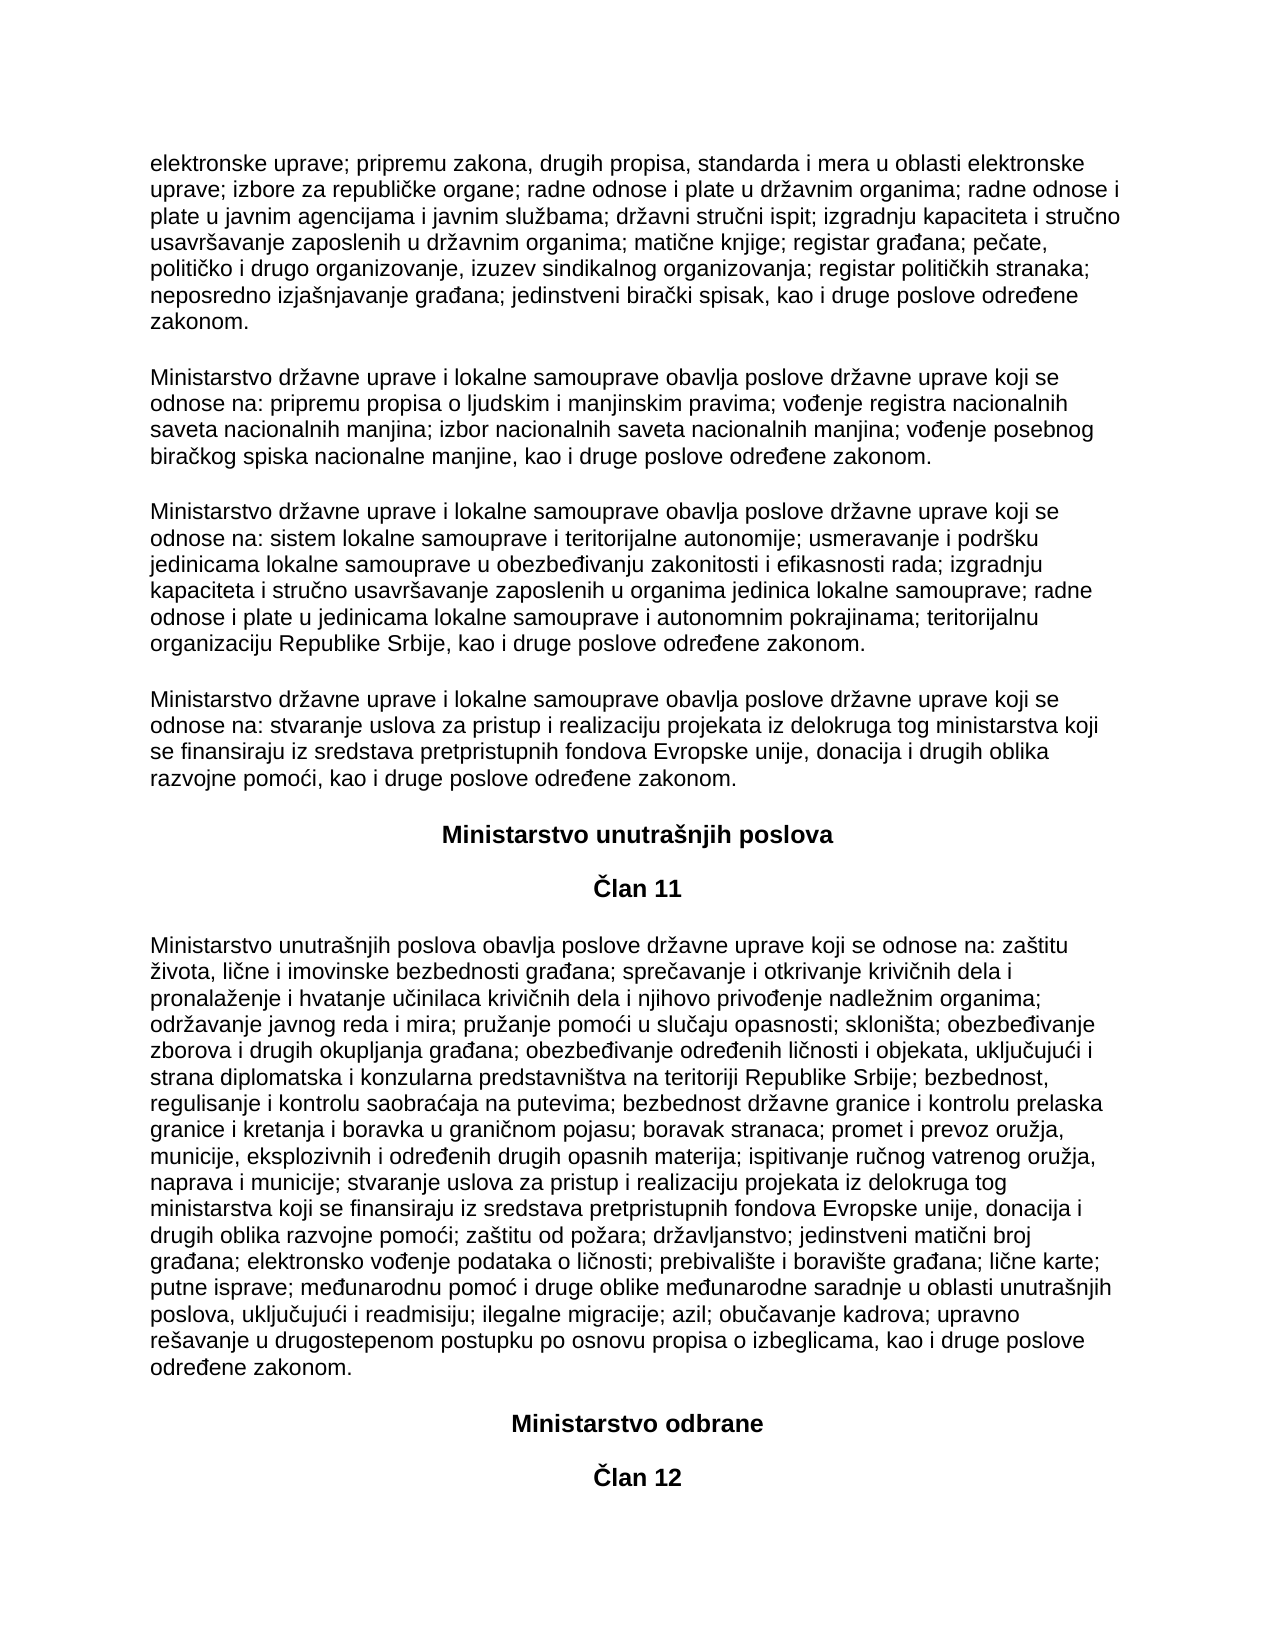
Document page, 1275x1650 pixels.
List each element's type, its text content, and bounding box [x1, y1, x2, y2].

text Ministarstvo državne uprave i lokalne samouprave obavlja poslove državne uprave koji se odnose na: sistem lokalne samouprave i teritorijalne autonomije; usmeravanje i podršku jedinicama lokalne samouprave u obezbeđivanju zakonitosti i efikasnosti rada; izgradnju kapaciteta i stručno usavršavanje zaposlenih u organima jedinica lokalne samouprave; radne odnose i plate u jedinicama lokalne samouprave i autonomnim pokrajinama; teritorijalnu organizaciju Republike Srbije, kao i druge poslove određene zakonom. [150, 498, 1125, 656]
text Ministarstvo državne uprave i lokalne samouprave obavlja poslove državne uprave koji se odnose na: pripremu propisa o ljudskim i manjinskim pravima; vođenje registra nacionalnih saveta nacionalnih manjina; izbor nacionalnih saveta nacionalnih manjina; vođenje posebnog biračkog spiska nacionalne manjine, kao i druge poslove određene zakonom. [150, 364, 1125, 469]
text Član 12 [150, 1463, 1125, 1491]
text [150, 150, 1125, 334]
text Ministarstvo odbrane [150, 1409, 1125, 1438]
text Ministarstvo unutrašnjih poslova [150, 820, 1125, 849]
text Ministarstvo državne uprave i lokalne samouprave obavlja poslove državne uprave koji se odnose na: stvaranje uslova za pristup i realizaciju projekata iz delokruga tog ministarstva koji se finansiraju iz sredstava pretpristupnih fondova Evropske unije, donacija i drugih oblika razvojne pomoći, kao i druge poslove određene zakonom. [150, 686, 1125, 791]
text Član 11 [150, 874, 1125, 903]
text Ministarstvo unutrašnjih poslova obavlja poslove državne uprave koji se odnose na: zaštitu života, lične i imovinske bezbednosti građana; sprečavanje i otkrivanje krivičnih dela i pronalaženje i hvatanje učinilaca krivičnih dela i njihovo privođenje nadležnim organima; održavanje javnog reda i mira; pružanje pomoći u slučaju opasnosti; skloništa; obezbeđivanje zborova i drugih okupljanja građana; obezbeđivanje određenih ličnosti i objekata, uključujući i strana diplomatska i konzularna predstavništva na teritoriji Republike Srbije; bezbednost, regulisanje i kontrolu saobraćaja na putevima; bezbednost državne granice i kontrolu prelaska granice i kretanja i boravka u graničnom pojasu; boravak stranaca; promet i prevoz oružja, municije, eksplozivnih i određenih drugih opasnih materija; ispitivanje ručnog vatrenog oružja, naprava i municije; stvaranje uslova za pristup i realizaciju projekata iz delokruga tog ministarstva koji se finansiraju iz sredstava pretpristupnih fondova Evropske unije, donacija i drugih oblika razvojne pomoći; zaštitu od požara; državljanstvo; jedinstveni matični broj građana; elektronsko vođenje podataka o ličnosti; prebivalište i boravište građana; lične karte; putne isprave; međunarodnu pomoć i druge oblike međunarodne saradnje u oblasti unutrašnjih poslova, uključujući i readmisiju; ilegalne migracije; azil; obučavanje kadrova; upravno rešavanje u drugostepenom postupku po osnovu propisa o izbeglicama, kao i druge poslove određene zakonom. [150, 932, 1125, 1380]
